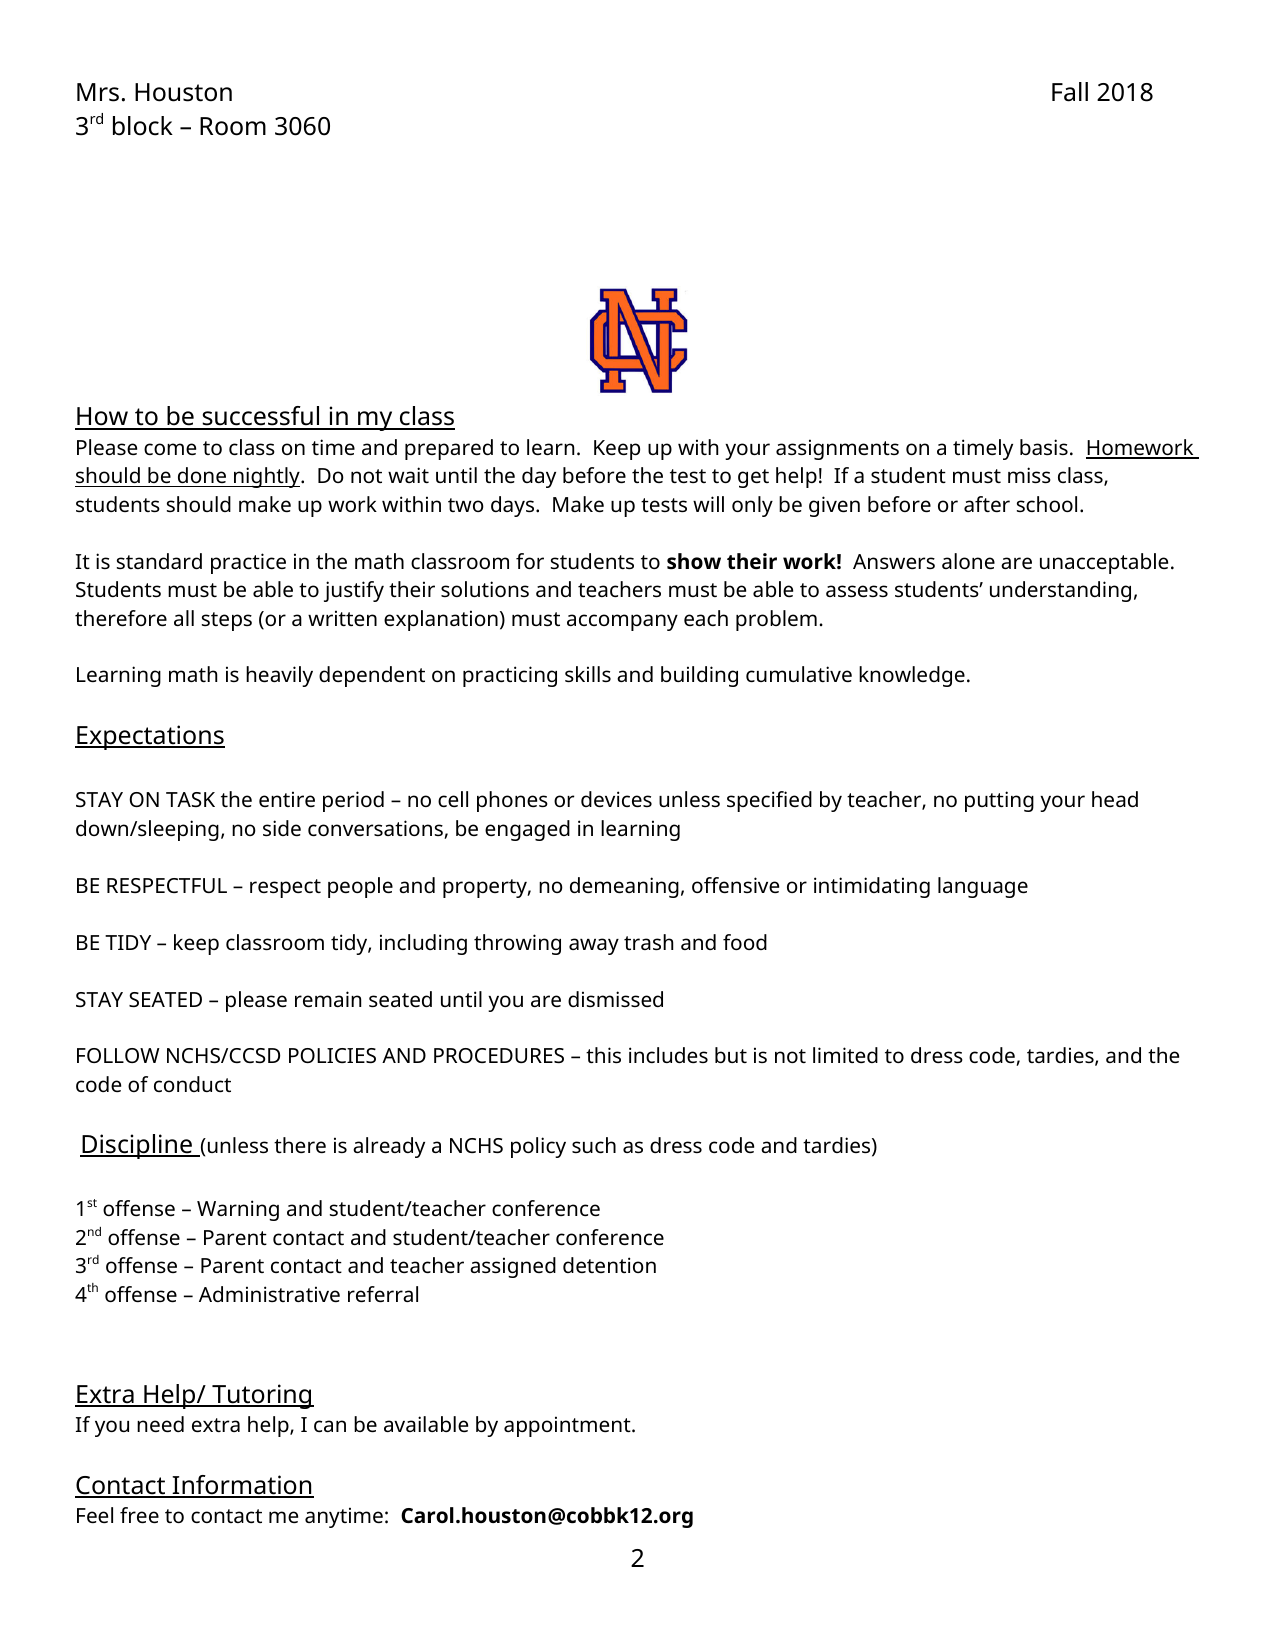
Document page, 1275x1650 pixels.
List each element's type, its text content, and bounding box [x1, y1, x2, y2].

text It is standard practice in the math classroom for students to show their work! Answers alone are unacceptable. Students must be able to justify their solutions and teachers must be able to assess students’ understanding, therefore all steps (or a written explanation) must accompany each problem. [75, 547, 1200, 632]
text 3rd offense – Parent contact and teacher assigned detention [75, 1251, 1200, 1280]
text Please come to class on time and prepared to learn. Keep up with your assignments on a timely basis. Homework should be done nightly. Do not wait until the day before the test to get help! If a student must miss class, students should make up work within two days. Make up tests will only be given before or after school. [75, 433, 1200, 518]
text FOLLOW NCHS/CCSD POLICIES AND PROCEDURES – this includes but is not limited to dress code, tardies, and the code of conduct [75, 1042, 1200, 1098]
text Extra Help/ Tutoring [75, 1376, 1200, 1411]
text Discipline (unless there is already a NCHS policy such as dress code and tardies) [75, 1126, 1200, 1161]
text BE RESPECTFUL – respect people and property, no demeaning, offensive or intimidating language [75, 871, 1200, 899]
text How to be successful in my class [75, 399, 1200, 433]
text STAY ON TASK the entire period – no cell phones or devices unless specified by teacher, no putting your head down/sleeping, no side conversations, be engaged in learning [75, 786, 1200, 842]
text Learning math is heavily dependent on practicing skills and building cumulative knowledge. [75, 661, 1200, 689]
text 4th offense – Administrative referral [75, 1280, 1200, 1308]
text 1st offense – Warning and student/teacher conference [75, 1194, 1200, 1223]
text STAY SEATED – please remain seated until you are dismissed [75, 985, 1200, 1013]
picture [586, 286, 689, 396]
text If you need extra help, I can be available by appointment. [75, 1411, 1200, 1439]
text Contact Information [75, 1467, 1200, 1501]
text 2nd offense – Parent contact and student/teacher conference [75, 1223, 1200, 1251]
text Expectations [75, 717, 1200, 752]
text Feel free to contact me anytime: Carol.houston@cobbk12.org [75, 1501, 1200, 1530]
text BE TIDY – keep classroom tidy, including throwing away trash and food [75, 928, 1200, 956]
